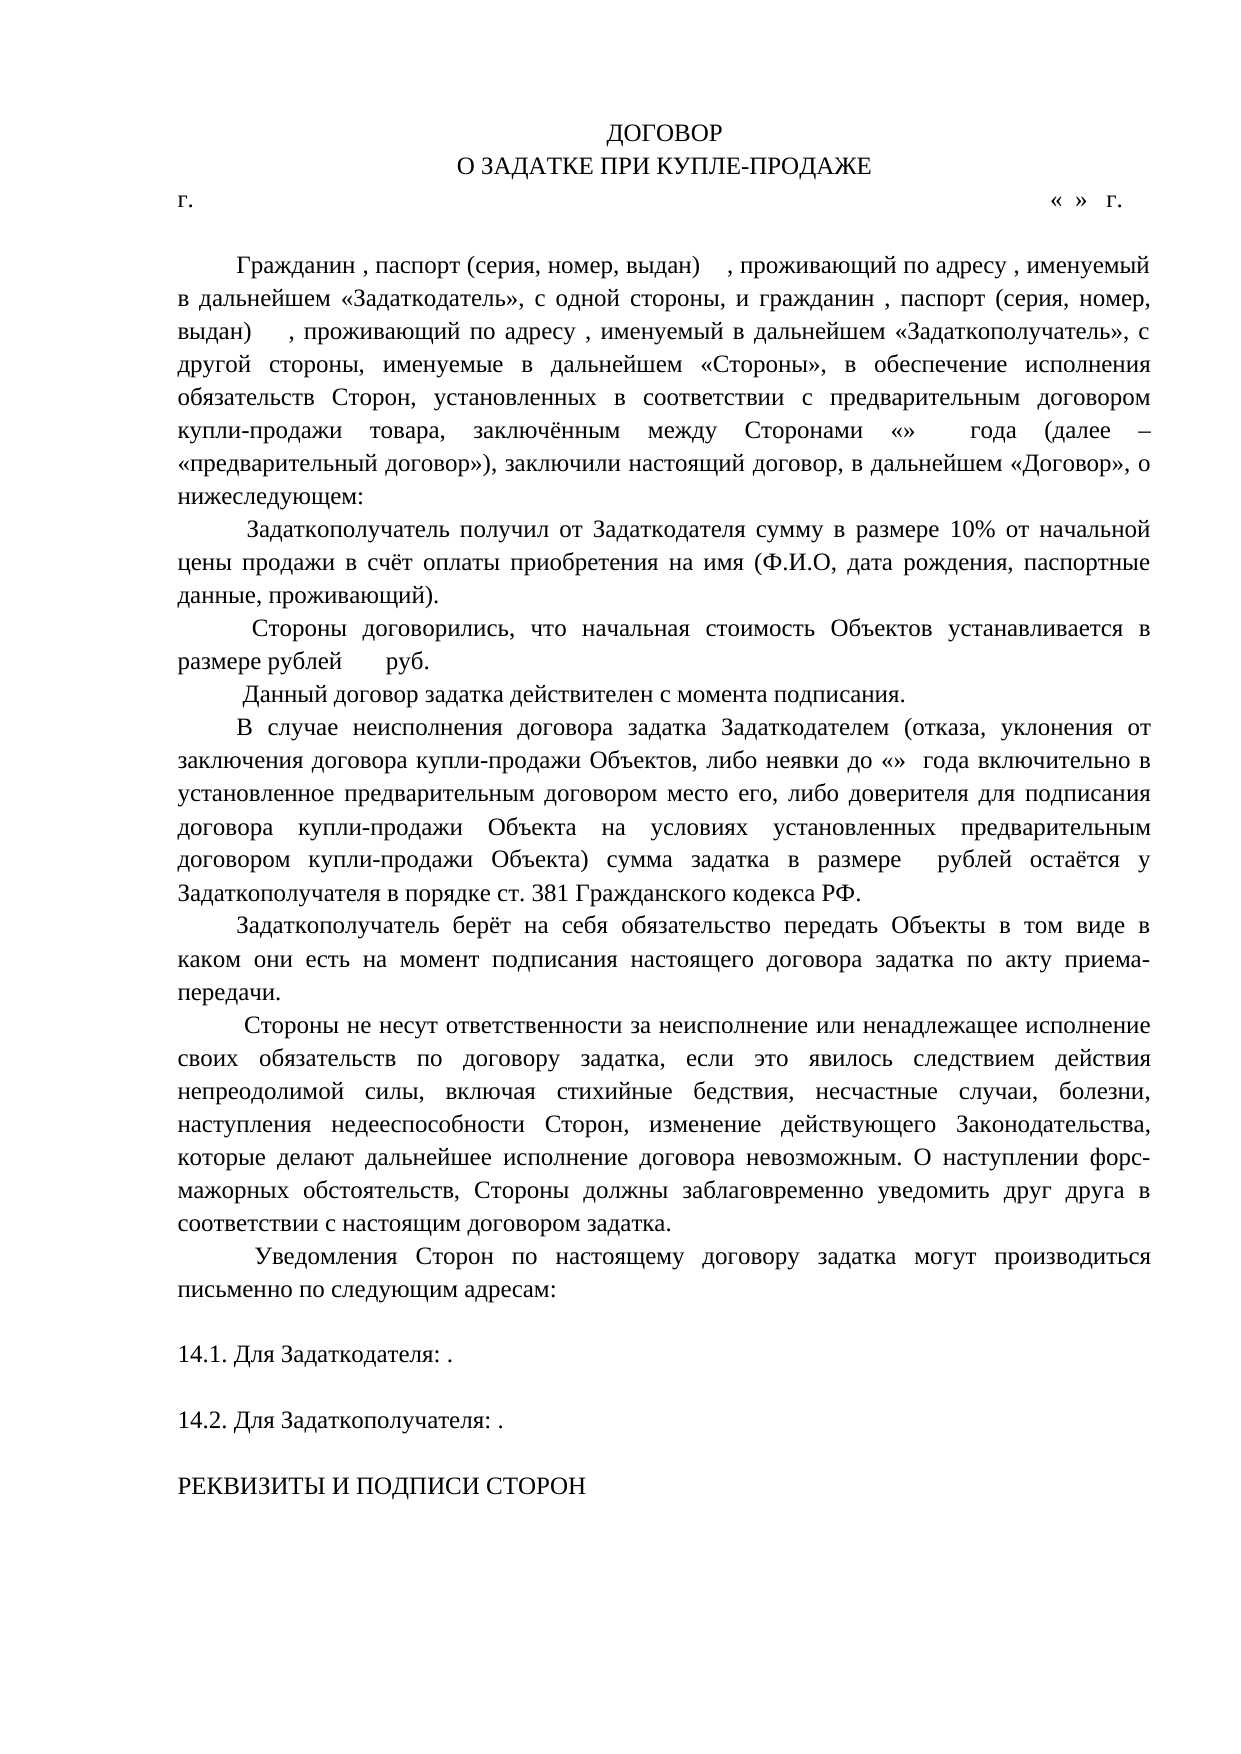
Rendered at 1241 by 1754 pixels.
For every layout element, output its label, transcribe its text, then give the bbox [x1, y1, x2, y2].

text Стороны договорились, что начальная стоимость Объектов устанавливается в размере рублей руб. [177, 613, 1152, 675]
text Уведомления Сторон по настоящему договору задатка могут производиться письменно по следующим адресам: [177, 1241, 1152, 1303]
text О ЗАДАТКЕ ПРИ КУПЛЕ-ПРОДАЖЕ [177, 151, 1152, 180]
text Стороны не несут ответственности за неисполнение или ненадлежащее исполнение своих обязательств по договору задатка, если это явилось следствием действия непреодолимой силы, включая стихийные бедствия, несчастные случаи, болезни, наступления недееспособности Сторон, изменение действующего Законодательства, которые делают дальнейшее исполнение договора невозможным. О наступлении форс-мажорных обстоятельств, Стороны должны заблаговременно уведомить друг друга в соответствии с настоящим договором задатка. [177, 1010, 1152, 1237]
text ДОГОВОР [177, 118, 1152, 147]
text Задаткополучатель получил от Задаткодателя сумму в размере 10% от начальной цены продажи в счёт оплаты приобретения на имя (Ф.И.О, дата рождения, паспортные данные, проживающий). [177, 514, 1152, 609]
text Данный договор задатка действителен с момента подписания. [177, 679, 1152, 708]
text РЕКВИЗИТЫ И ПОДПИСИ СТОРОН [177, 1471, 1152, 1500]
text Гражданин , паспорт (серия, номер, выдан) , проживающий по адресу , именуемый в дальнейшем «Задаткодатель», с одной стороны, и гражданин , паспорт (серия, номер, выдан) , проживающий по адресу , именуемый в дальнейшем «Задаткополучатель», с другой стороны, именуемые в дальнейшем «Стороны», в обеспечение исполнения обязательств Сторон, установленных в соответствии с предварительным договором купли-продажи товара, заключённым между Сторонами «» года (далее – «предварительный договор»), заключили настоящий договор, в дальнейшем «Договор», о нижеследующем: [177, 250, 1152, 510]
text Задаткополучатель берёт на себя обязательство передать Объекты в том виде в каком они есть на момент подписания настоящего договора задатка по акту приема-передачи. [177, 911, 1152, 1005]
text 14.2. Для Задаткополучателя: . [177, 1405, 1152, 1434]
text г. « » г. [177, 184, 1152, 213]
text В случае неисполнения договора задатка Задаткодателем (отказа, уклонения от заключения договора купли-продажи Объектов, либо неявки до «» года включительно в установленное предварительным договором место его, либо доверителя для подписания договора купли-продажи Объекта на условиях установленных предварительным договором купли-продажи Объекта) сумма задатка в размере рублей остаётся у Задаткополучателя в порядке ст. 381 Гражданского кодекса РФ. [177, 712, 1152, 906]
text 14.1. Для Задаткодателя: . [177, 1339, 1152, 1368]
